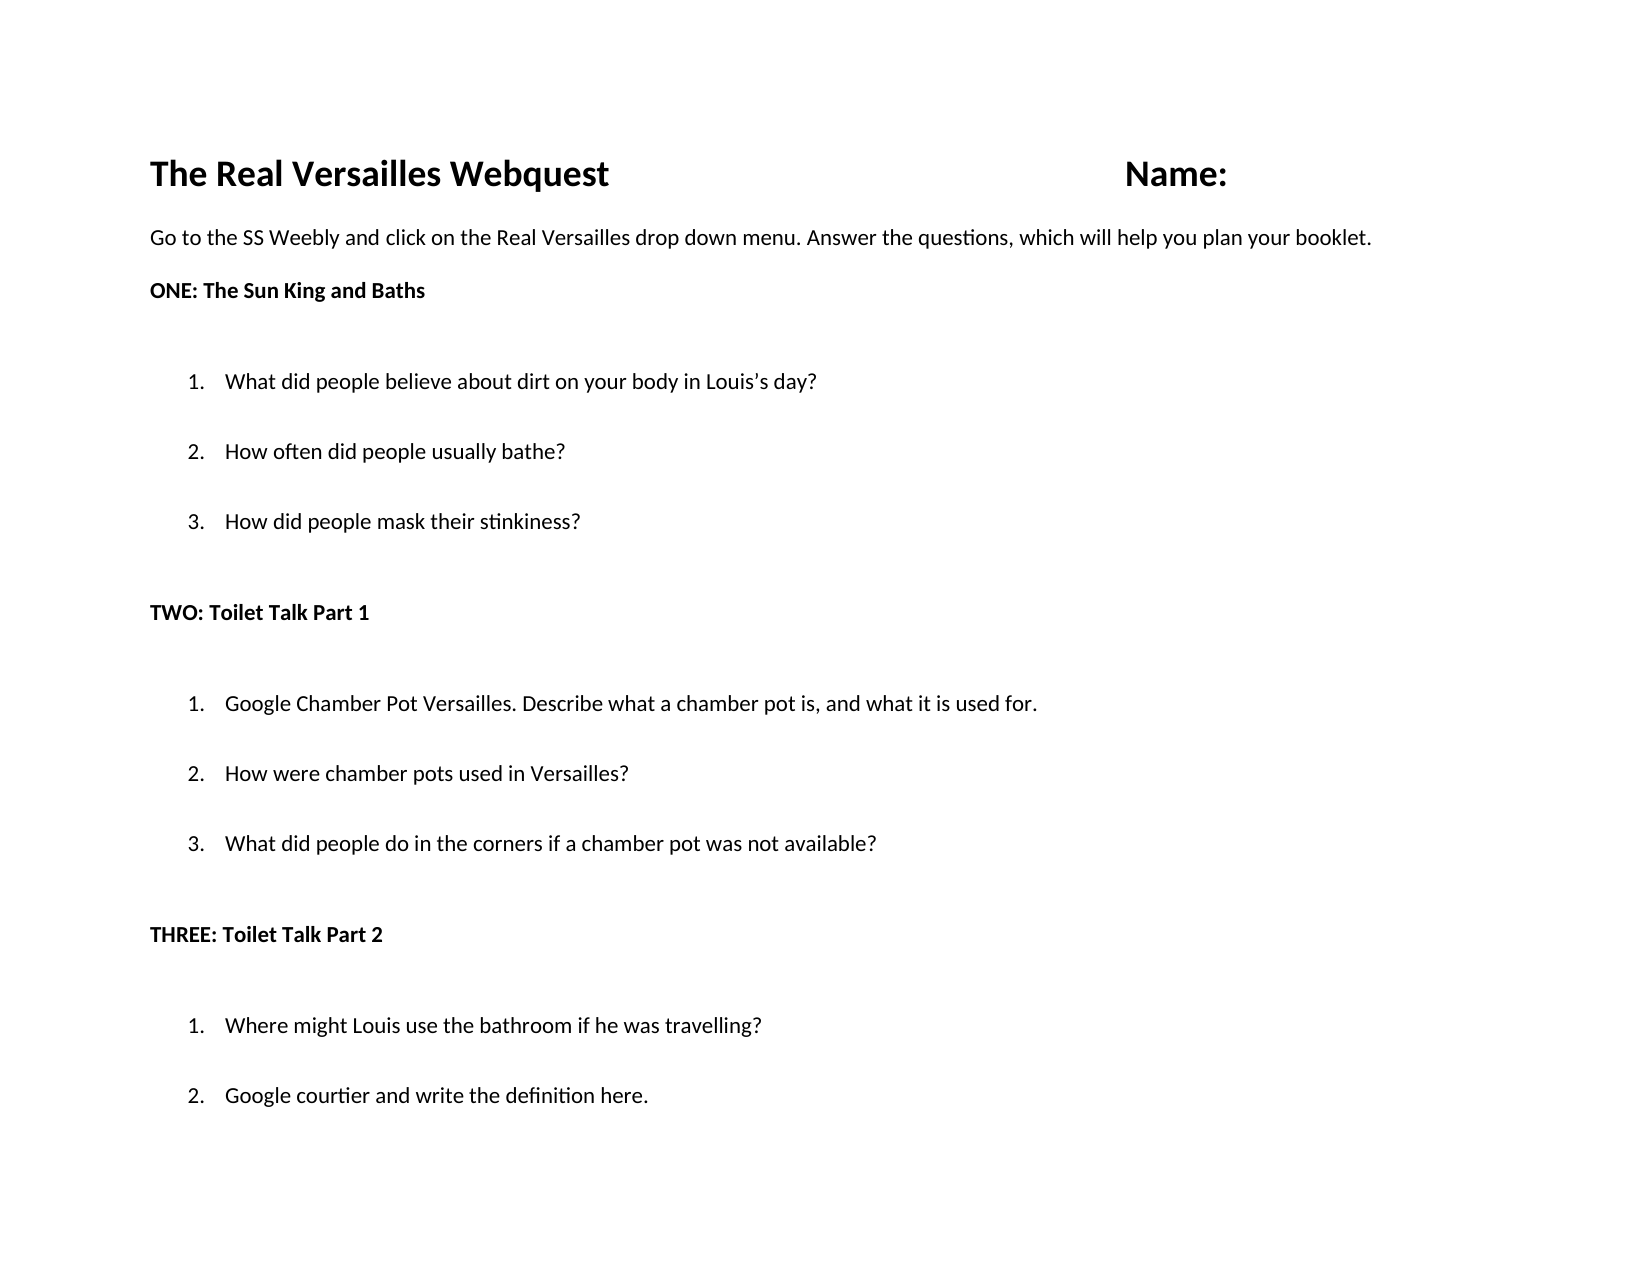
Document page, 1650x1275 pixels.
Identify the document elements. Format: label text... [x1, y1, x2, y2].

list Google Chamber Pot Versailles. Describe what a chamber pot is, and what it is used for. [187, 689, 1500, 717]
text TWO: Toilet Talk Part 1 [150, 598, 1500, 626]
text The Real Versailles Webquest Name: [150, 150, 1500, 196]
list How did people mask their stinkiness? [187, 507, 1500, 535]
text ONE: The Sun King and Baths [150, 277, 1500, 304]
text Go to the SS Weebly and click on the Real Versailles drop down menu. Answer the questions, which will help you plan your booklet. [150, 223, 1500, 252]
list Google courtier and write the definition here. [187, 1081, 1500, 1109]
text THREE: Toilet Talk Part 2 [150, 920, 1500, 948]
list How were chamber pots used in Versailles? [187, 759, 1500, 787]
list What did people do in the corners if a chamber pot was not available? [187, 829, 1500, 857]
list Where might Louis use the bathroom if he was travelling? [187, 1011, 1500, 1039]
list What did people believe about dirt on your body in Louis’s day? [187, 367, 1500, 395]
list How often did people usually bathe? [187, 437, 1500, 465]
